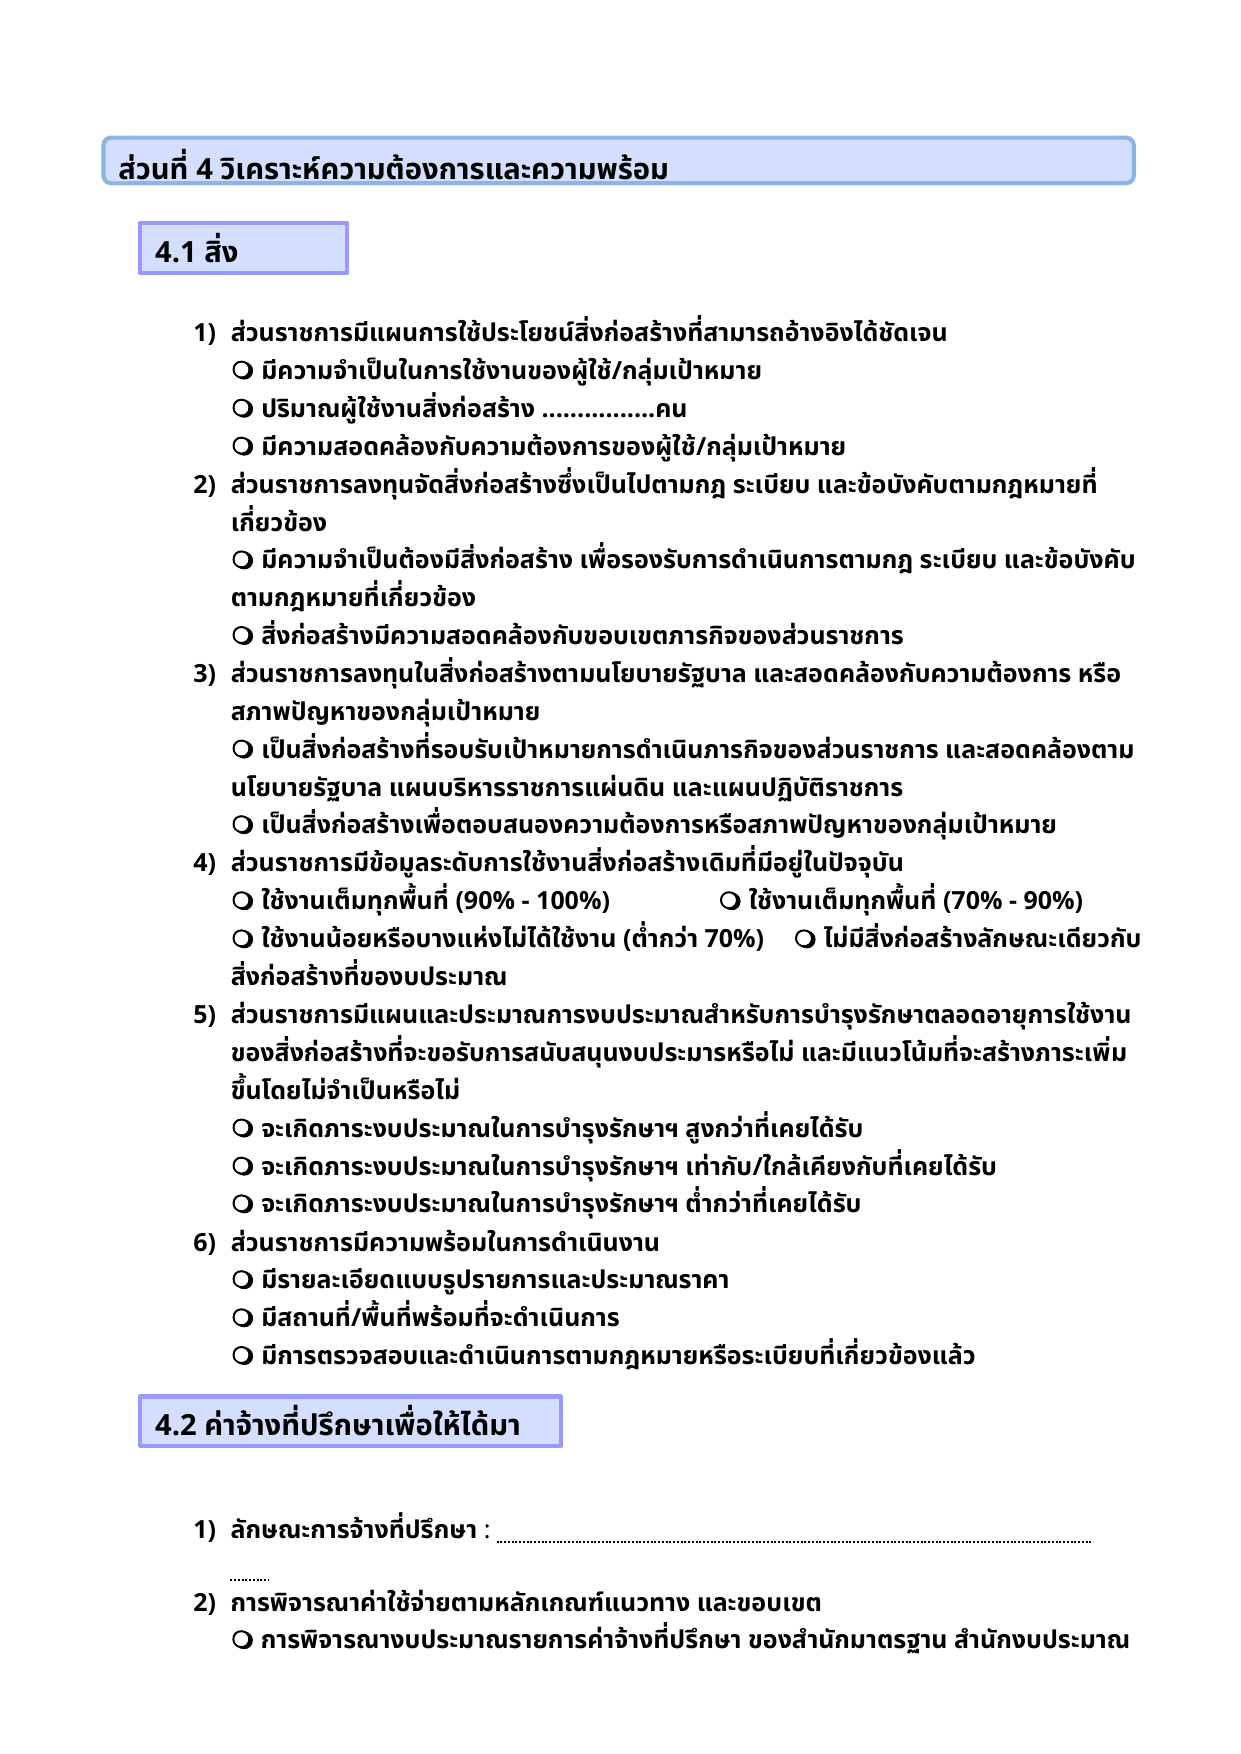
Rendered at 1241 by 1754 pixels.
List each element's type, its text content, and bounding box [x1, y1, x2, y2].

list จะเกิดภาระงบประมาณในการบำรุงรักษาฯ เท่ากับ/ใกล้เคียงกับที่เคยได้รับ [231, 1148, 1152, 1186]
list เป็นสิ่งก่อสร้างที่รอบรับเป้าหมายการดำเนินภารกิจของส่วนราชการ และสอดคล้องตามนโยบายรัฐบาล แผนบริหารราชการแผ่นดิน และแผนปฏิบัติราชการ [231, 732, 1152, 807]
list จะเกิดภาระงบประมาณในการบำรุงรักษาฯ สูงกว่าที่เคยได้รับ [231, 1111, 1152, 1148]
list เป็นสิ่งก่อสร้างเพื่อตอบสนองความต้องการหรือสภาพปัญหาของกลุ่มเป้าหมาย [231, 807, 1152, 845]
list ส่วนราชการลงทุนจัดสิ่งก่อสร้างซึ่งเป็นไปตามกฎ ระเบียบ และข้อบังคับตามกฎหมายที่เกี่ยวข้อง [193, 466, 1152, 542]
list มีรายละเอียดแบบรูปรายการและประมาณราคา [231, 1262, 1152, 1300]
list สิ่งก่อสร้างมีความสอดคล้องกับขอบเขตภารกิจของส่วนราชการ [231, 618, 1152, 656]
list ส่วนราชการลงทุนในสิ่งก่อสร้างตามนโยบายรัฐบาล และสอดคล้องกับความต้องการ หรือสภาพปัญหาของกลุ่มเป้าหมาย [193, 656, 1152, 732]
text ส่วนที่ 4 วิเคราะห์ความต้องการและความพร้อม [118, 149, 1152, 193]
list มีความจำเป็นต้องมีสิ่งก่อสร้าง เพื่อรองรับการดำเนินการตามกฎ ระเบียบ และข้อบังคับตามกฎหมายที่เกี่ยวข้อง [231, 542, 1152, 618]
list ส่วนราชการมีแผนการใช้ประโยชน์สิ่งก่อสร้างที่สามารถอ้างอิงได้ชัดเจน [193, 314, 1152, 352]
list มีการตรวจสอบและดำเนินการตามกฎหมายหรือระเบียบที่เกี่ยวข้องแล้ว [231, 1338, 1152, 1376]
list มีความสอดคล้องกับความต้องการของผู้ใช้/กลุ่มเป้าหมาย [231, 428, 1152, 466]
list ลักษณะการจ้างที่ปรึกษา : [193, 1512, 1152, 1584]
list การพิจารณาค่าใช้จ่ายตามหลักเกณฑ์แนวทาง และขอบเขต [193, 1584, 1152, 1622]
list ปริมาณผู้ใช้งานสิ่งก่อสร้าง ................คน [231, 390, 1152, 428]
list ส่วนราชการมีแผนและประมาณการงบประมาณสำหรับการบำรุงรักษาตลอดอายุการใช้งานของสิ่งก่อสร้างที่จะขอรับการสนับสนุนงบประมารหรือไม่ และมีแนวโน้มที่จะสร้างภาระเพิ่มขึ้นโดยไม่จำเป็นหรือไม่ [193, 997, 1152, 1111]
list จะเกิดภาระงบประมาณในการบำรุงรักษาฯ ต่ำกว่าที่เคยได้รับ [231, 1186, 1152, 1224]
list ใช้งานน้อยหรือบางแห่งไม่ได้ใช้งาน (ต่ำกว่า 70%) ไม่มีสิ่งก่อสร้างลักษณะเดียวกับสิ่งก่อสร้างที่ของบประมาณ [231, 921, 1152, 997]
list มีความจำเป็นในการใช้งานของผู้ใช้/กลุ่มเป้าหมาย [231, 352, 1152, 390]
list ส่วนราชการมีความพร้อมในการดำเนินงาน [193, 1224, 1152, 1262]
text การพิจารณางบประมาณรายการค่าจ้างที่ปรึกษา ของสำนักมาตรฐาน สำนักงบประมาณ [230, 1622, 1152, 1660]
list มีสถานที่/พื้นที่พร้อมที่จะดำเนินการ [231, 1300, 1152, 1338]
list ใช้งานเต็มทุกพื้นที่ (90% - 100%) ใช้งานเต็มทุกพื้นที่ (70% - 90%) [231, 883, 1152, 921]
list ส่วนราชการมีข้อมูลระดับการใช้งานสิ่งก่อสร้างเดิมที่มีอยู่ในปัจจุบัน [193, 845, 1152, 883]
